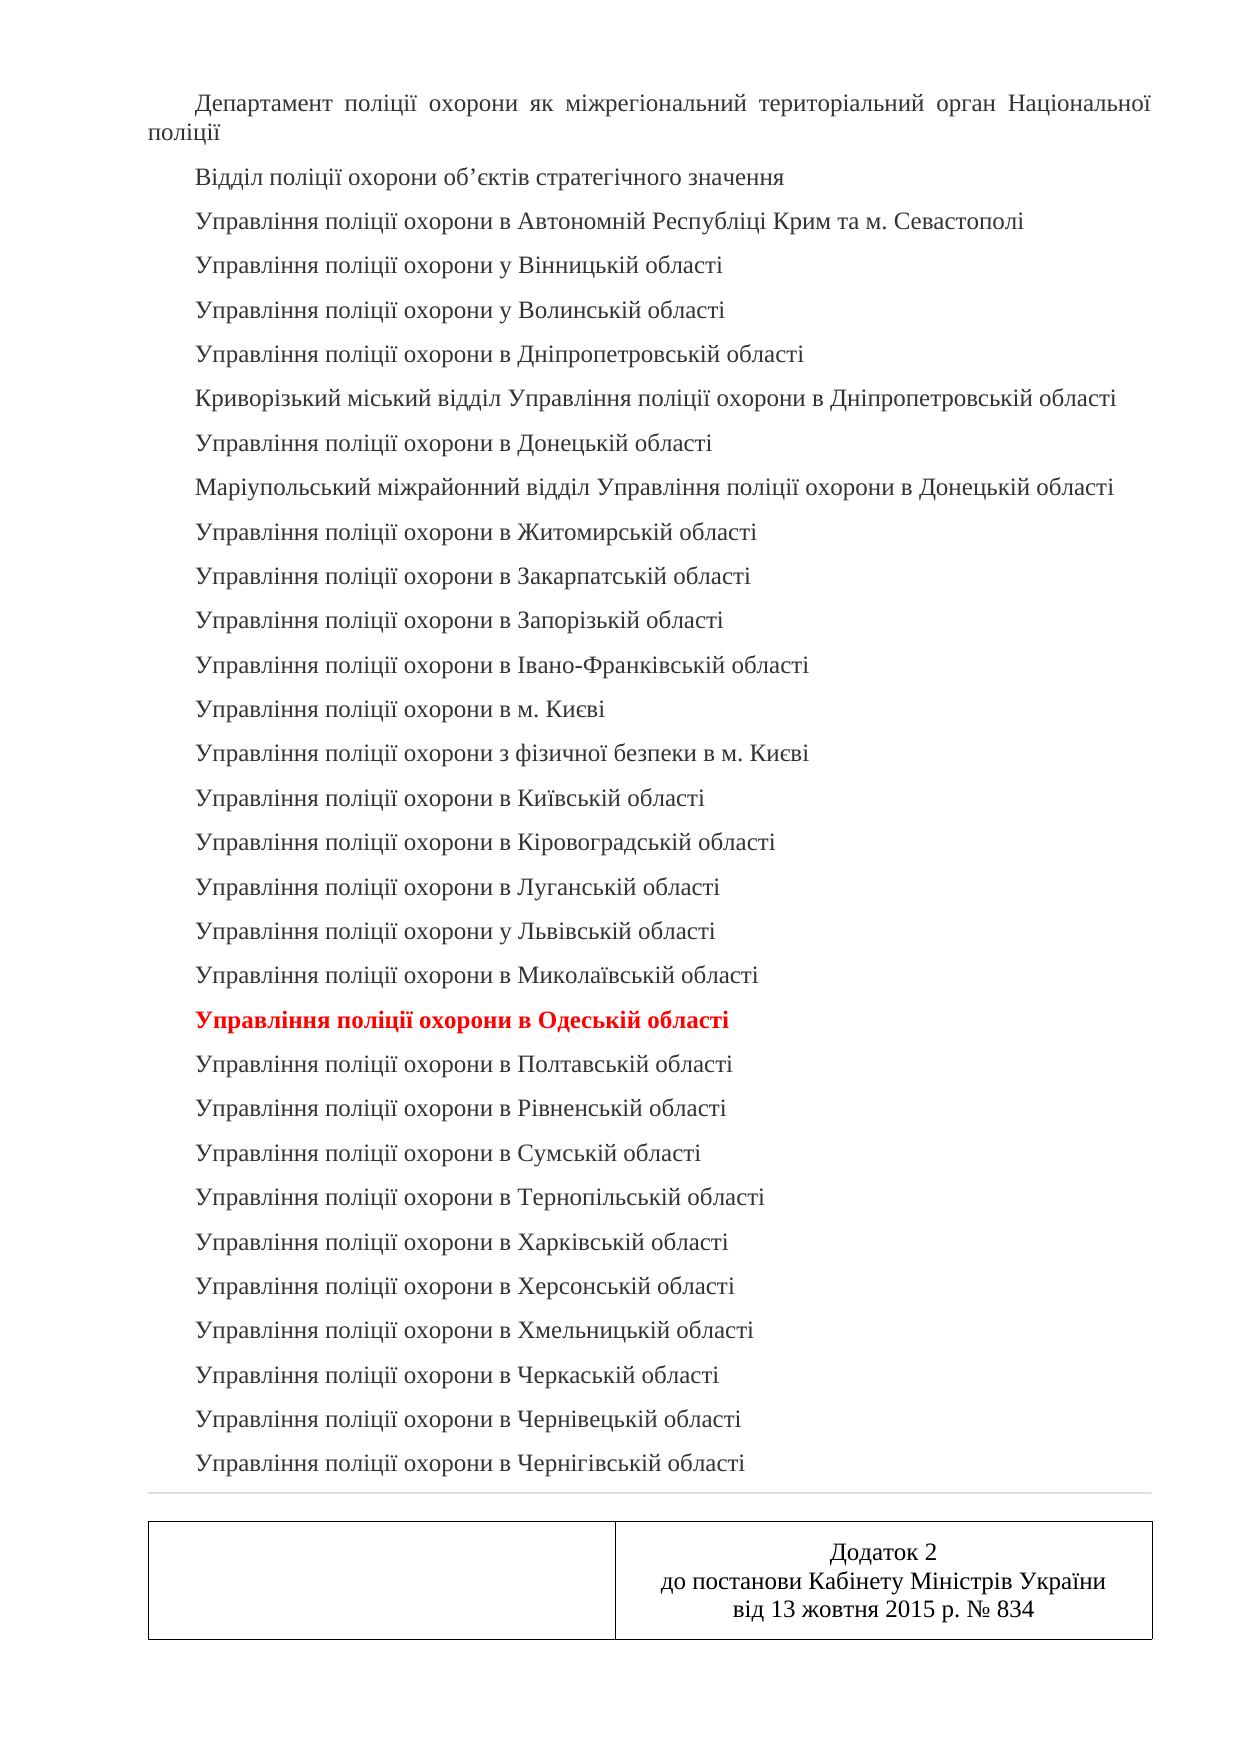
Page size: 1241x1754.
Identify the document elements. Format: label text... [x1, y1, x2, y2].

text Управління поліції охорони у Волинській області [148, 295, 1152, 323]
table_header Додаток 2 до постанови Кабінету Міністрів України від 13 жовтня 2015 р. № 834 [616, 1522, 1152, 1639]
text Управління поліції охорони в Луганській області [148, 872, 1152, 900]
text Криворізький міський відділ Управління поліції охорони в Дніпропетровській області [148, 383, 1152, 412]
text Відділ поліції охорони об’єктів стратегічного значення [148, 162, 1152, 190]
text Управління поліції охорони в Дніпропетровській області [148, 339, 1152, 368]
text Управління поліції охорони в Одеській області [148, 1005, 1152, 1033]
text Управління поліції охорони в Кіровоградській області [148, 827, 1152, 856]
text Управління поліції охорони у Вінницькій області [148, 250, 1152, 279]
text Маріупольський міжрайонний відділ Управління поліції охорони в Донецькій області [148, 472, 1152, 501]
text Управління поліції охорони в Харківській області [148, 1227, 1152, 1255]
text Управління поліції охорони з фізичної безпеки в м. Києві [148, 738, 1152, 767]
text Департамент поліції охорони як міжрегіональний територіальний орган Національної поліції [148, 88, 1152, 146]
text Управління поліції охорони в Тернопільській області [148, 1182, 1152, 1211]
text Управління поліції охорони в Автономній Республіці Крим та м. Севастополі [148, 206, 1152, 235]
text Управління поліції охорони в Рівненській області [148, 1093, 1152, 1122]
text Управління поліції охорони в Хмельницькій області [148, 1315, 1152, 1344]
text Управління поліції охорони в Закарпатській області [148, 561, 1152, 590]
text Управління поліції охорони в Чернівецькій області [148, 1404, 1152, 1433]
text Управління поліції охорони в Миколаївській області [148, 960, 1152, 989]
text Управління поліції охорони в Сумській області [148, 1138, 1152, 1167]
text Управління поліції охорони у Львівській області [148, 916, 1152, 945]
text Управління поліції охорони в м. Києві [148, 694, 1152, 723]
text Управління поліції охорони в Запорізькій області [148, 605, 1152, 634]
text Управління поліції охорони в Полтавській області [148, 1049, 1152, 1078]
text Управління поліції охорони в Івано-Франківській області [148, 650, 1152, 678]
text Управління поліції охорони в Донецькій області [148, 428, 1152, 457]
text Управління поліції охорони в Чернігівській області [148, 1448, 1152, 1477]
text Управління поліції охорони в Черкаській області [148, 1360, 1152, 1388]
text Управління поліції охорони в Київській області [148, 783, 1152, 812]
text Управління поліції охорони в Херсонській області [148, 1271, 1152, 1300]
table_header [149, 1522, 615, 1639]
text Управління поліції охорони в Житомирській області [148, 517, 1152, 545]
